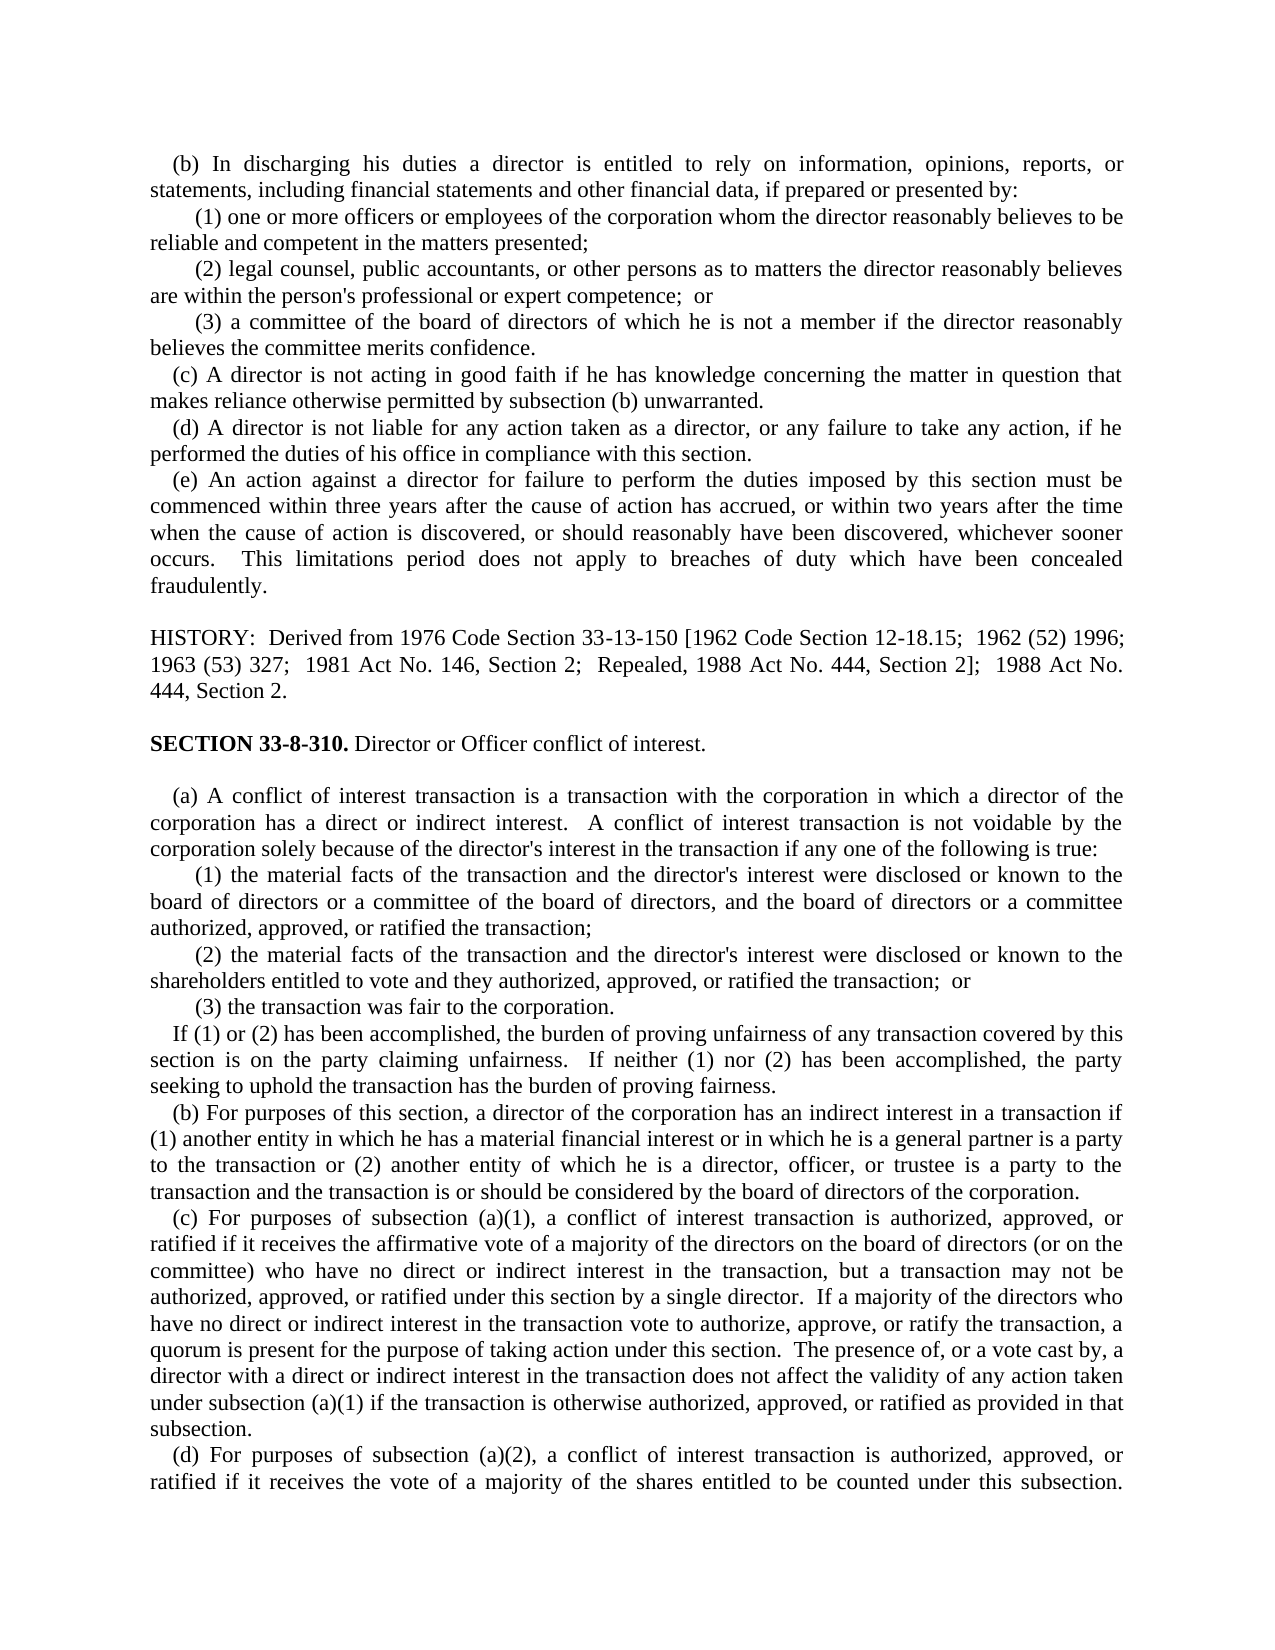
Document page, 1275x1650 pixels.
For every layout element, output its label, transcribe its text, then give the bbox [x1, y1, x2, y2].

text HISTORY: Derived from 1976 Code Section 33-13-150 [1962 Code Section 12-18.15; 1962 (52) 1996; 1963 (53) 327; 1981 Act No. 146, Section 2; Repealed, 1988 Act No. 444, Section 2]; 1988 Act No. 444, Section 2. [150, 624, 1125, 703]
text (1) the material facts of the transaction and the director's interest were disclosed or known to the board of directors or a committee of the board of directors, and the board of directors or a committee authorized, approved, or ratified the transaction; [150, 862, 1125, 941]
text (2) legal counsel, public accountants, or other persons as to matters the director reasonably believes are within the person's professional or expert competence; or [150, 255, 1125, 308]
text (2) the material facts of the transaction and the director's interest were disclosed or known to the shareholders entitled to vote and they authorized, approved, or ratified the transaction; or [150, 941, 1125, 993]
text (a) A conflict of interest transaction is a transaction with the corporation in which a director of the corporation has a direct or indirect interest. A conflict of interest transaction is not voidable by the corporation solely because of the director's interest in the transaction if any one of the following is true: [150, 782, 1125, 862]
text SECTION 33-8-310. Director or Officer conflict of interest. [150, 730, 1125, 756]
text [150, 1441, 1125, 1494]
text (3) the transaction was fair to the corporation. [150, 993, 1125, 1020]
text (1) one or more officers or employees of the corporation whom the director reasonably believes to be reliable and competent in the matters presented; [150, 203, 1125, 255]
text (c) For purposes of subsection (a)(1), a conflict of interest transaction is authorized, approved, or ratified if it receives the affirmative vote of a majority of the directors on the board of directors (or on the committee) who have no direct or indirect interest in the transaction, but a transaction may not be authorized, approved, or ratified under this section by a single director. If a majority of the directors who have no direct or indirect interest in the transaction vote to authorize, approve, or ratify the transaction, a quorum is present for the purpose of taking action under this section. The presence of, or a vote cast by, a director with a direct or indirect interest in the transaction does not affect the validity of any action taken under subsection (a)(1) if the transaction is otherwise authorized, approved, or ratified as provided in that subsection. [150, 1204, 1125, 1441]
text (b) For purposes of this section, a director of the corporation has an indirect interest in a transaction if (1) another entity in which he has a material financial interest or in which he is a general partner is a party to the transaction or (2) another entity of which he is a director, officer, or trustee is a party to the transaction and the transaction is or should be considered by the board of directors of the corporation. [150, 1099, 1125, 1204]
text (b) In discharging his duties a director is entitled to rely on information, opinions, reports, or statements, including financial statements and other financial data, if prepared or presented by: [150, 150, 1125, 203]
text If (1) or (2) has been accomplished, the burden of proving unfairness of any transaction covered by this section is on the party claiming unfairness. If neither (1) nor (2) has been accomplished, the party seeking to uphold the transaction has the burden of proving fairness. [150, 1020, 1125, 1099]
text (d) A director is not liable for any action taken as a director, or any failure to take any action, if he performed the duties of his office in compliance with this section. [150, 413, 1125, 466]
text (e) An action against a director for failure to perform the duties imposed by this section must be commenced within three years after the cause of action has accrued, or within two years after the time when the cause of action is discovered, or should reasonably have been discovered, whichever sooner occurs. This limitations period does not apply to breaches of duty which have been concealed fraudulently. [150, 466, 1125, 598]
text (c) A director is not acting in good faith if he has knowledge concerning the matter in question that makes reliance otherwise permitted by subsection (b) unwarranted. [150, 361, 1125, 413]
text (3) a committee of the board of directors of which he is not a member if the director reasonably believes the committee merits confidence. [150, 308, 1125, 361]
